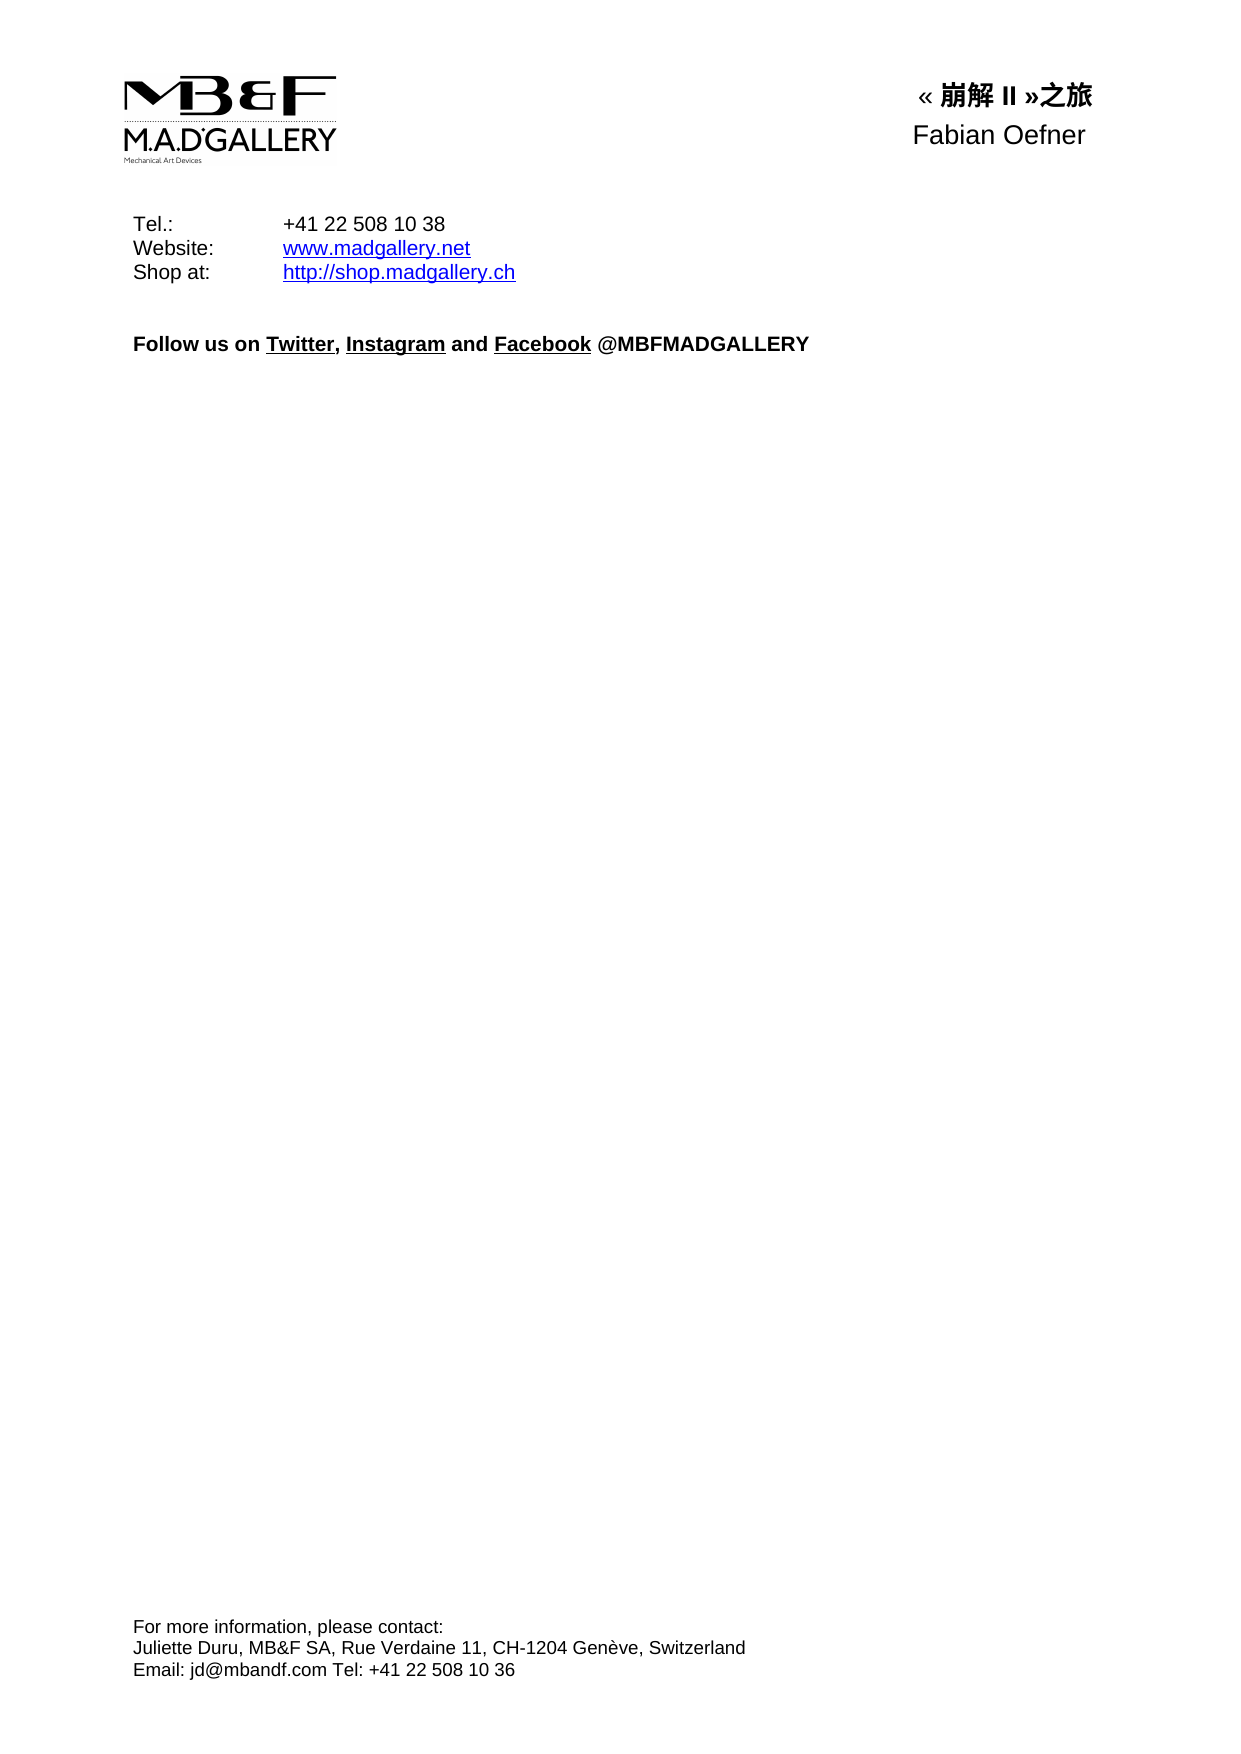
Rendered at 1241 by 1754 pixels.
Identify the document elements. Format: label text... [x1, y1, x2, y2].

text Follow us on Twitter, Instagram and Facebook @MBFMADGALLERY [133, 332, 1093, 356]
picture [124, 73, 337, 166]
text Tel.: +41 22 508 10 38 [133, 212, 1093, 236]
text Shop at: http://shop.madgallery.ch [133, 260, 1093, 284]
text Website: www.madgallery.net [133, 236, 1093, 260]
